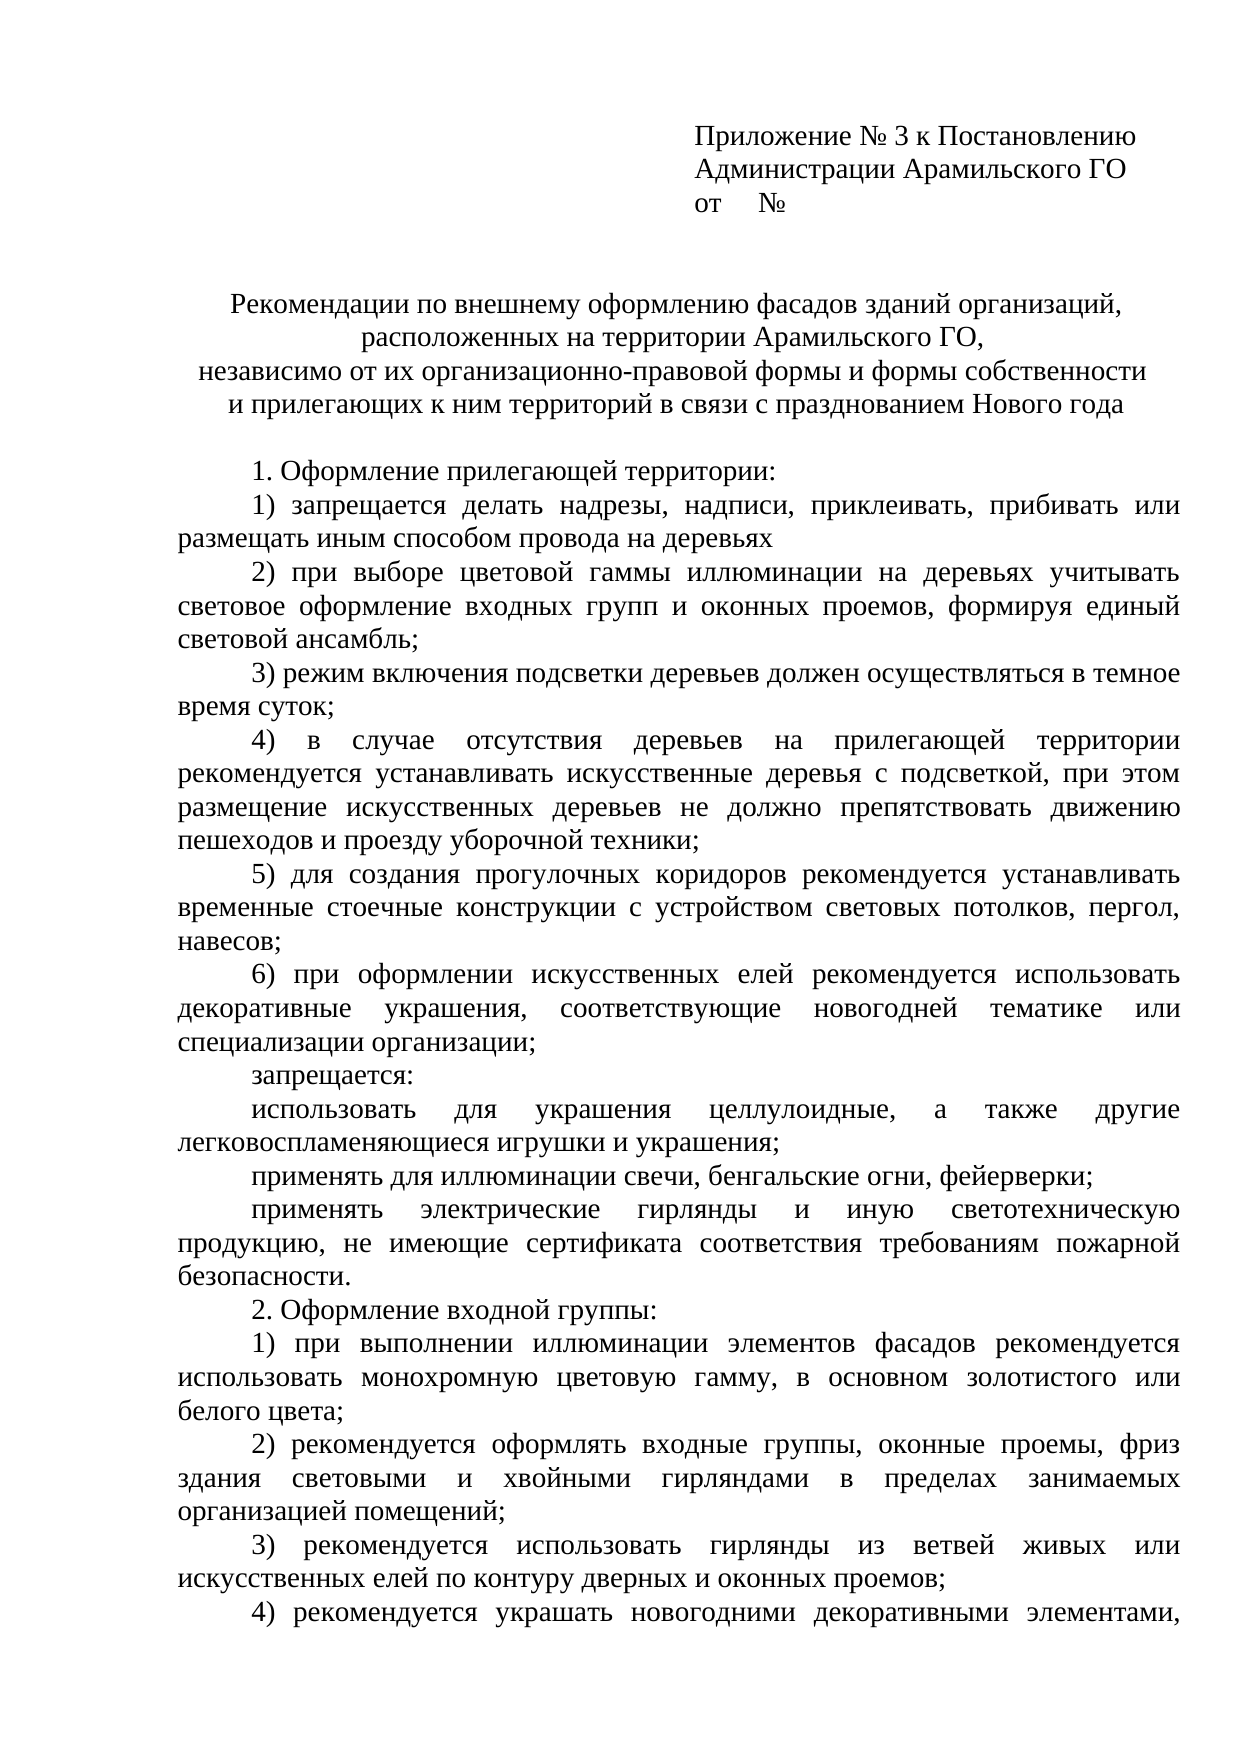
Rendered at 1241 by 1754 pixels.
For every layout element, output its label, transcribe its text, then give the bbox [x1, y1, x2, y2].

text 2) рекомендуется оформлять входные группы, оконные проемы, фриз здания световыми и хвойными гирляндами в пределах занимаемых организацией помещений; [177, 1426, 1181, 1527]
text запрещается: [177, 1057, 1181, 1091]
text 1) запрещается делать надрезы, надписи, приклеивать, прибивать или размещать иным способом провода на деревьях [177, 487, 1181, 554]
text 6) при оформлении искусственных елей рекомендуется использовать декоративные украшения, соответствующие новогодней тематике или специализации организации; [177, 957, 1181, 1057]
text 3) режим включения подсветки деревьев должен осуществляться в темное время суток; [177, 655, 1181, 722]
text 4) в случае отсутствия деревьев на прилегающей территории рекомендуется устанавливать искусственные деревья с подсветкой, при этом размещение искусственных деревьев не должно препятствовать движению пешеходов и проезду уборочной техники; [177, 722, 1181, 856]
text 2. Оформление входной группы: [177, 1292, 1181, 1326]
text Приложение № 3 к Постановлению [694, 118, 1181, 152]
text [177, 1594, 1181, 1627]
text использовать для украшения целлулоидные, а также другие легковоспламеняющиеся игрушки и украшения; [177, 1091, 1181, 1158]
text 1) при выполнении иллюминации элементов фасадов рекомендуется использовать монохромную цветовую гамму, в основном золотистого или белого цвета; [177, 1326, 1181, 1426]
text Администрации Арамильского ГО [694, 152, 1181, 185]
text Рекомендации по внешнему оформлению фасадов зданий организаций, расположенных на территории Арамильского ГО, независимо от их организационно-правовой формы и формы собственности и прилегающих к ним территорий в связи с празднованием Нового года [171, 286, 1181, 420]
text применять для иллюминации свечи, бенгальские огни, фейерверки; [177, 1158, 1181, 1191]
text от № [694, 185, 1181, 219]
text 1. Оформление прилегающей территории: [177, 453, 1181, 487]
text 5) для создания прогулочных коридоров рекомендуется устанавливать временные стоечные конструкции с устройством световых потолков, пергол, навесов; [177, 856, 1181, 957]
text 3) рекомендуется использовать гирлянды из ветвей живых или искусственных елей по контуру дверных и оконных проемов; [177, 1527, 1181, 1594]
text 2) при выборе цветовой гаммы иллюминации на деревьях учитывать световое оформление входных групп и оконных проемов, формируя единый световой ансамбль; [177, 554, 1181, 655]
text применять электрические гирлянды и иную светотехническую продукцию, не имеющие сертификата соответствия требованиям пожарной безопасности. [177, 1191, 1181, 1292]
